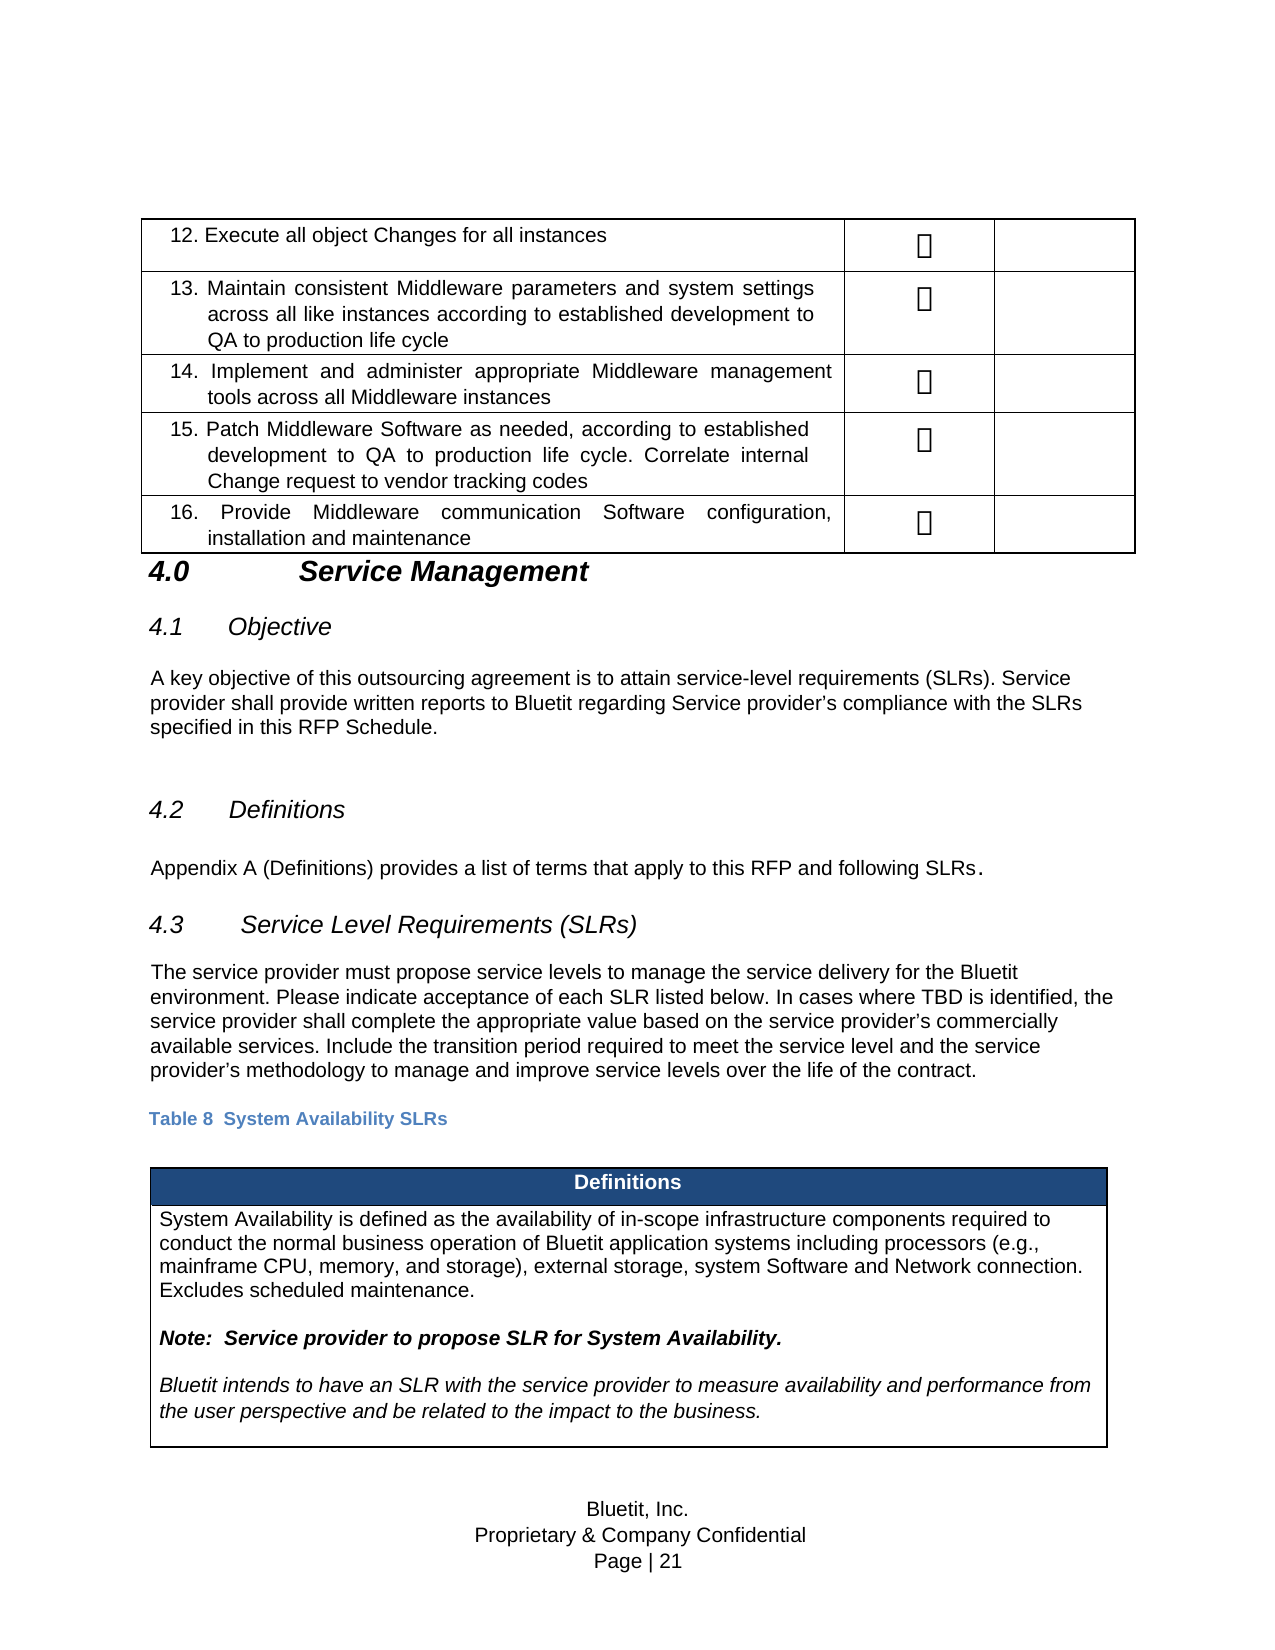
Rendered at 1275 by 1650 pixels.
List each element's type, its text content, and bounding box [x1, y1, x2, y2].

table_cell  [845, 413, 994, 495]
subtitle Table 8 System Availability SLRs [148, 1108, 1126, 1129]
table_cell 16. Provide Middleware communication Software configuration, installation and maintenance [142, 496, 844, 552]
table_cell [995, 496, 1134, 552]
table_cell [995, 220, 1134, 271]
table_cell 12. Execute all object Changes for all instances [142, 220, 844, 271]
table_cell 13. Maintain consistent Middleware parameters and system settings across all like instances according to established development to QA to production life cycle [142, 272, 844, 354]
table_cell System Availability is defined as the availability of in-scope infrastructure components required to conduct the normal business operation of Bluetit application systems including processors (e.g., mainframe CPU, memory, and storage), external storage, system Software and Network connection. Excludes scheduled maintenance. Note: Service provider to propose SLR for System Availability. Bluetit intends to have an SLR with the service provider to measure availability and performance from the user perspective and be related to the impact to the business. [151, 1206, 1106, 1446]
table_cell [995, 413, 1134, 495]
table_cell  [845, 272, 994, 354]
table_cell  [845, 220, 994, 271]
table_cell [995, 272, 1134, 354]
table_cell [995, 355, 1134, 412]
text The service provider must propose service levels to manage the service delivery for the Bluetit environment. Please indicate acceptance of each SLR listed below. In cases where TBD is identified, the service provider shall complete the appropriate value based on the service provider’s commercially available services. Include the transition period required to meet the service level and the service provider’s methodology to manage and improve service levels over the life of the contract. [150, 960, 1124, 1082]
text Appendix A (Definitions) provides a list of terms that apply to this RFP and following SLRs. [150, 852, 1124, 881]
subtitle 4.2 Definitions [148, 795, 1126, 824]
subtitle 4.0 Service Management [148, 554, 1126, 587]
table_cell  [845, 355, 994, 412]
table_cell 14. Implement and administer appropriate Middleware management tools across all Middleware instances [142, 355, 844, 412]
subtitle 4.1 Objective [148, 612, 1126, 641]
table_cell  [845, 496, 994, 552]
table_cell 15. Patch Middleware Software as needed, according to established development to QA to production life cycle. Correlate internal Change request to vendor tracking codes [142, 413, 844, 495]
subtitle 4.3 Service Level Requirements (SLRs) [148, 910, 1126, 939]
text A key objective of this outsourcing agreement is to attain service-level requirements (SLRs). Service provider shall provide written reports to Bluetit regarding Service provider’s compliance with the SLRs specified in this RFP Schedule. [150, 666, 1124, 739]
table_header Definitions [151, 1169, 1106, 1205]
